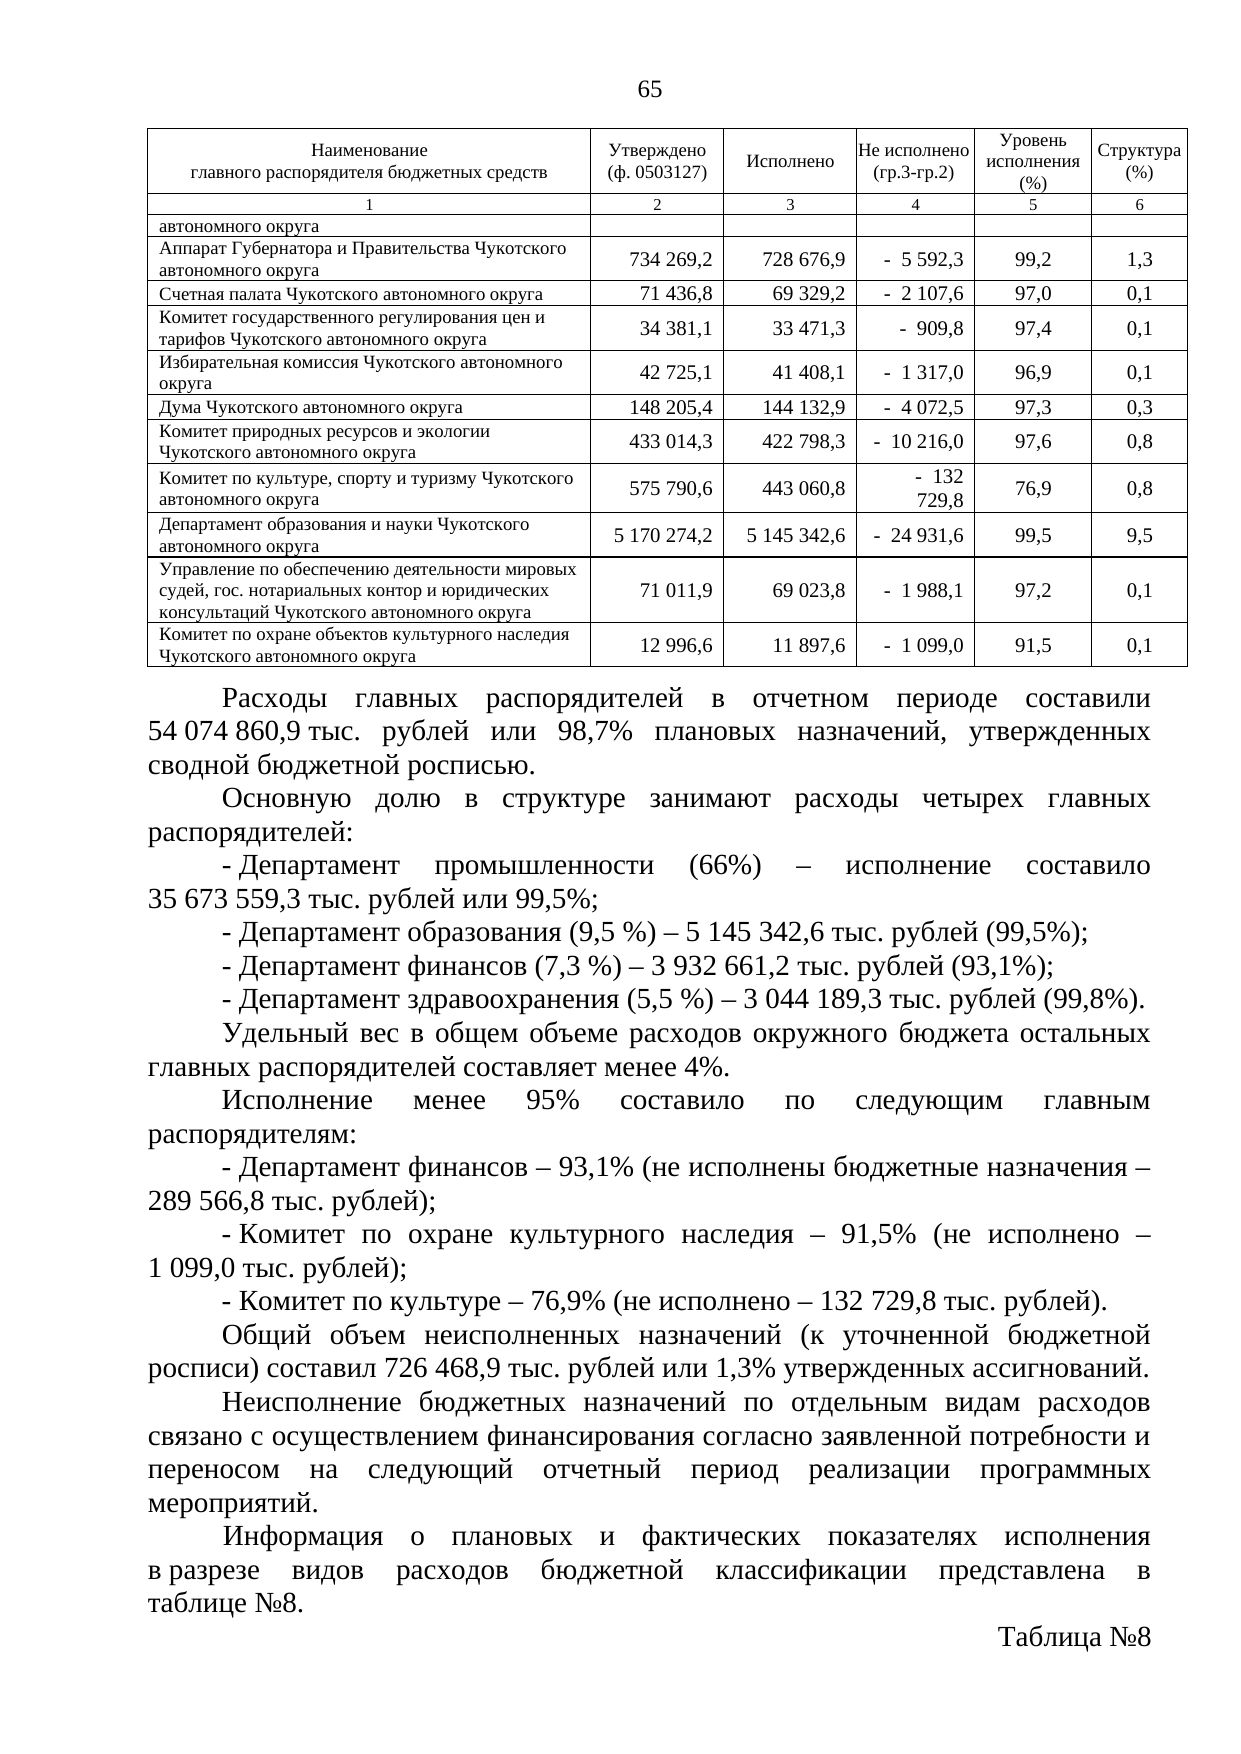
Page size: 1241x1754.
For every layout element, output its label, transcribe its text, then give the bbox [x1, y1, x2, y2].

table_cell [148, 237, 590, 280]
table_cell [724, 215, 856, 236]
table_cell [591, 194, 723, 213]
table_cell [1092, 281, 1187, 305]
text Исполнение менее 95% составило по следующим главным распорядителям: [148, 1082, 1152, 1149]
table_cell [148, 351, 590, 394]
text - Департамент образования (9,5 %) – 5 145 342,6 тыс. рублей (99,5%); [148, 914, 1152, 948]
text Расходы главных распорядителей в отчетном периоде составили 54 074 860,9 тыс. рублей или 98,7% плановых назначений, утвержденных сводной бюджетной росписью. [148, 680, 1152, 780]
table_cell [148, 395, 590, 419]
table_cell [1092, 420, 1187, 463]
text - Комитет по охране культурного наследия – 91,5% (не исполнено – 1 099,0 тыс. рублей); [148, 1216, 1152, 1283]
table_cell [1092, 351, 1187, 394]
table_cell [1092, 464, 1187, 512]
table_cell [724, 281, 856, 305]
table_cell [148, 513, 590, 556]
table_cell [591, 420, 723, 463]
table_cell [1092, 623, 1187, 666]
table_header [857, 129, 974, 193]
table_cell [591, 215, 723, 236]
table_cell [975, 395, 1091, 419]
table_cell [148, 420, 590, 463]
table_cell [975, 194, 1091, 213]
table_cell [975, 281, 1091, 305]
text Информация о плановых и фактических показателях исполнения в разрезе видов расходов бюджетной классификации представлена в таблице №8. [148, 1518, 1152, 1619]
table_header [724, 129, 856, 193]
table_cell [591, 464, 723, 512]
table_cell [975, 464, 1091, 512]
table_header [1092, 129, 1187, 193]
text Основную долю в структуре занимают расходы четырех главных распорядителей: [148, 780, 1152, 847]
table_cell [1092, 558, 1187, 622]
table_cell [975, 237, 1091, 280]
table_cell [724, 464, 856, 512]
text - Департамент финансов – 93,1% (не исполнены бюджетные назначения – 289 566,8 тыс. рублей); [148, 1149, 1152, 1216]
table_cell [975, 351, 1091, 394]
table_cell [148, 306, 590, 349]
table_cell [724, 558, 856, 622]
text Неисполнение бюджетных назначений по отдельным видам расходов связано с осуществлением финансирования согласно заявленной потребности и переносом на следующий отчетный период реализации программных мероприятий. [148, 1384, 1152, 1518]
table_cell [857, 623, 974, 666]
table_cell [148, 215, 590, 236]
text Общий объем неисполненных назначений (к уточненной бюджетной росписи) составил 726 468,9 тыс. рублей или 1,3% утвержденных ассигнований. [148, 1317, 1152, 1384]
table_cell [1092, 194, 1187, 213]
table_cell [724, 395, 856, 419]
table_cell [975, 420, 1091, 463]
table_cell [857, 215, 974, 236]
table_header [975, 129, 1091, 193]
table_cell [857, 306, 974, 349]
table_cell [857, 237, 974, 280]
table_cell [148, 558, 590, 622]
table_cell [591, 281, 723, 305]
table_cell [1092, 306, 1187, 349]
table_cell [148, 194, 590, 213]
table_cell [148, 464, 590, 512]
text Таблица №8 [148, 1619, 1152, 1652]
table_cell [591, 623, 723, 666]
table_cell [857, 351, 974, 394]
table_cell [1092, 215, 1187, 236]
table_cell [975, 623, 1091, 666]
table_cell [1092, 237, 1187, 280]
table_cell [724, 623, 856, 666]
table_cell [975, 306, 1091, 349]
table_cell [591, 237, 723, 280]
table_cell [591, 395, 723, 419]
text - Комитет по культуре – 76,9% (не исполнено – 132 729,8 тыс. рублей). [148, 1283, 1152, 1317]
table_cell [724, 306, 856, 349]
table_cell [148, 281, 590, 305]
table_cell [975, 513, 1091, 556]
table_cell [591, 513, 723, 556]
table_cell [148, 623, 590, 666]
text Удельный вес в общем объеме расходов окружного бюджета остальных главных распорядителей составляет менее 4%. [148, 1015, 1152, 1082]
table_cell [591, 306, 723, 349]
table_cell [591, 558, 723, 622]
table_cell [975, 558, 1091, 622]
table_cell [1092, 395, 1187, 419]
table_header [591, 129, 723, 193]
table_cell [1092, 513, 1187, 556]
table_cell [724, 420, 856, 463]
text - Департамент финансов (7,3 %) – 3 932 661,2 тыс. рублей (93,1%); [148, 948, 1152, 982]
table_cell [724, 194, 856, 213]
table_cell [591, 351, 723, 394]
text - Департамент промышленности (66%) – исполнение составило 35 673 559,3 тыс. рублей или 99,5%; [148, 847, 1152, 914]
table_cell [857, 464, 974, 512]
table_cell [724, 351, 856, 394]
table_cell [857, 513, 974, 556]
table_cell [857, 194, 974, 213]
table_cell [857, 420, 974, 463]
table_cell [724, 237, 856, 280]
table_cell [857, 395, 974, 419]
text - Департамент здравоохранения (5,5 %) – 3 044 189,3 тыс. рублей (99,8%). [148, 982, 1152, 1015]
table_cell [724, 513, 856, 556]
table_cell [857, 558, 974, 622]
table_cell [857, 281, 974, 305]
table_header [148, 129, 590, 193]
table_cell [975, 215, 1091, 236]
